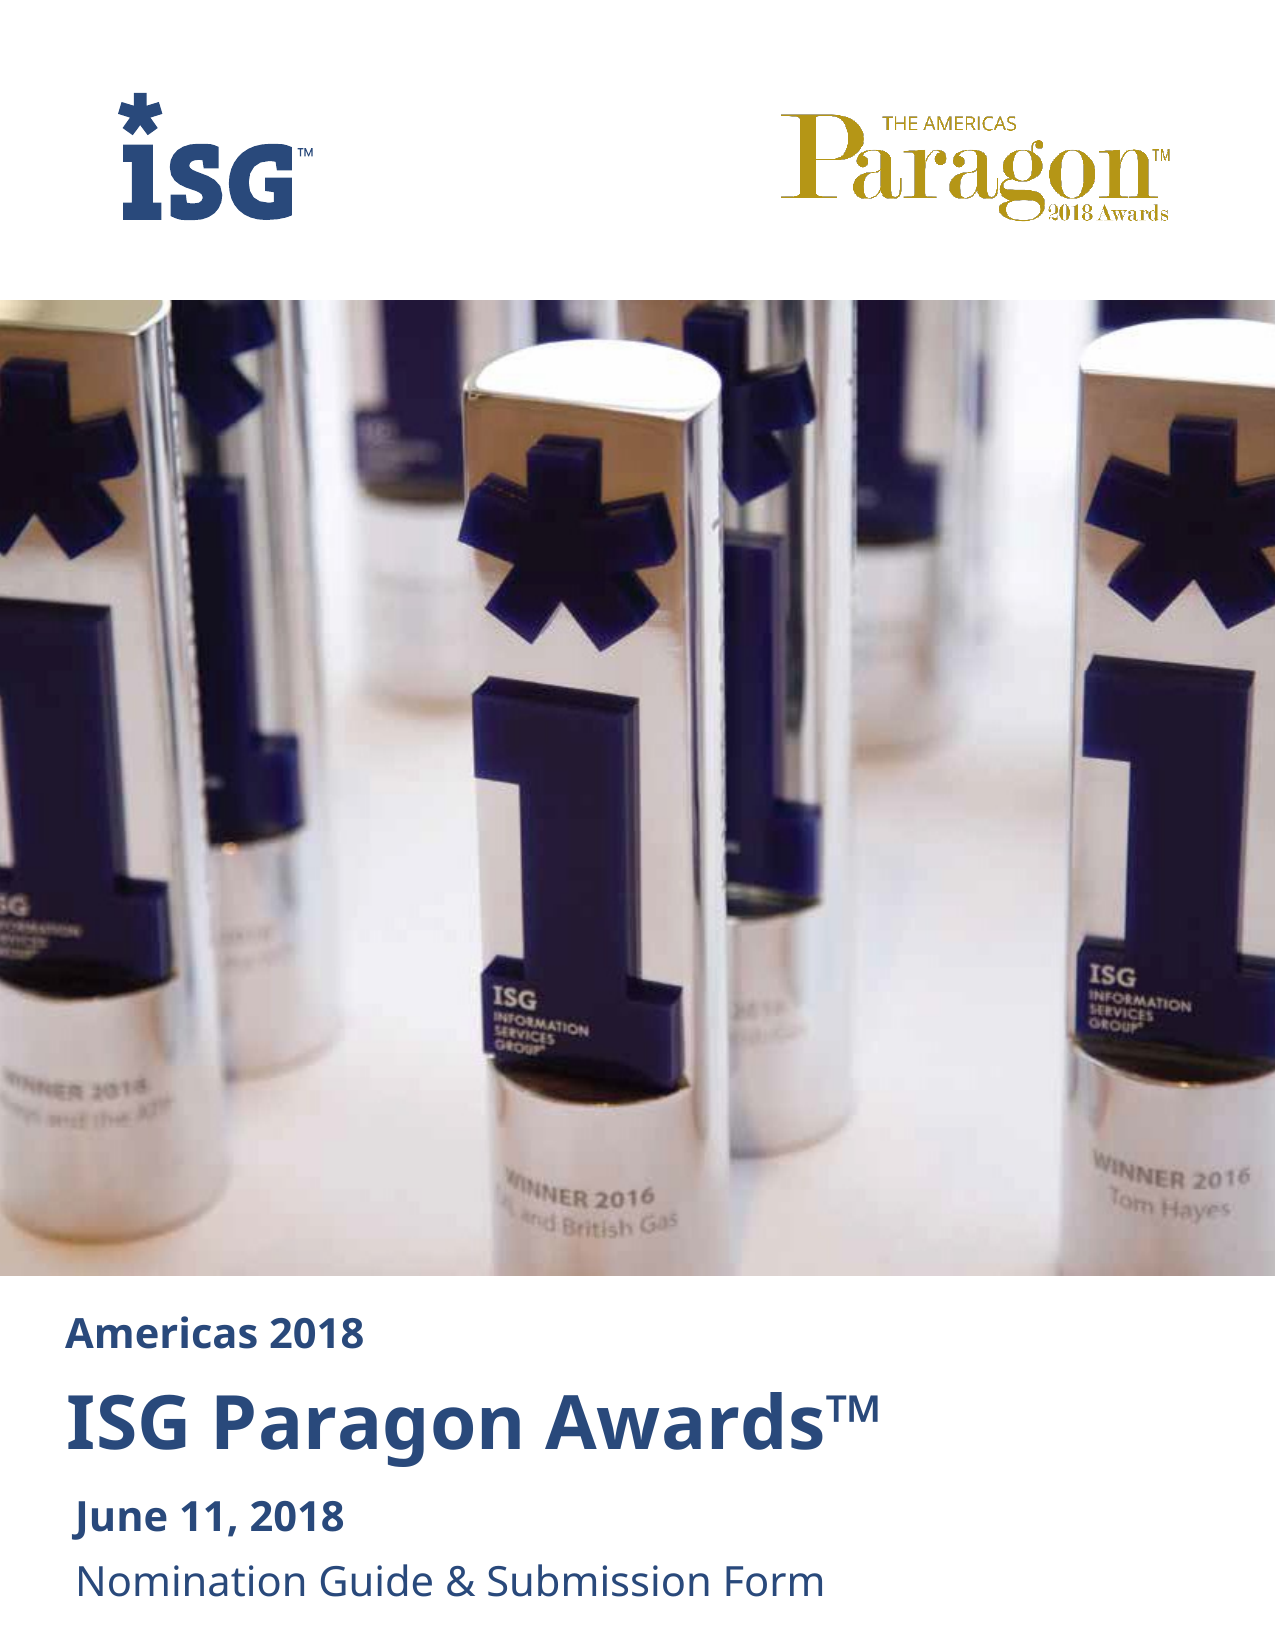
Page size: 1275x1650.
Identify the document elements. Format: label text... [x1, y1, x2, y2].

text June 11, 2018 [75, 1487, 1245, 1544]
text Nomination Guide & Submission Form [0, 1552, 1245, 1609]
picture [0, 300, 1275, 1276]
text ISG Paragon Awards™ [67, 1369, 1245, 1472]
picture [753, 86, 1200, 248]
text Americas 2018 [65, 1304, 1245, 1361]
